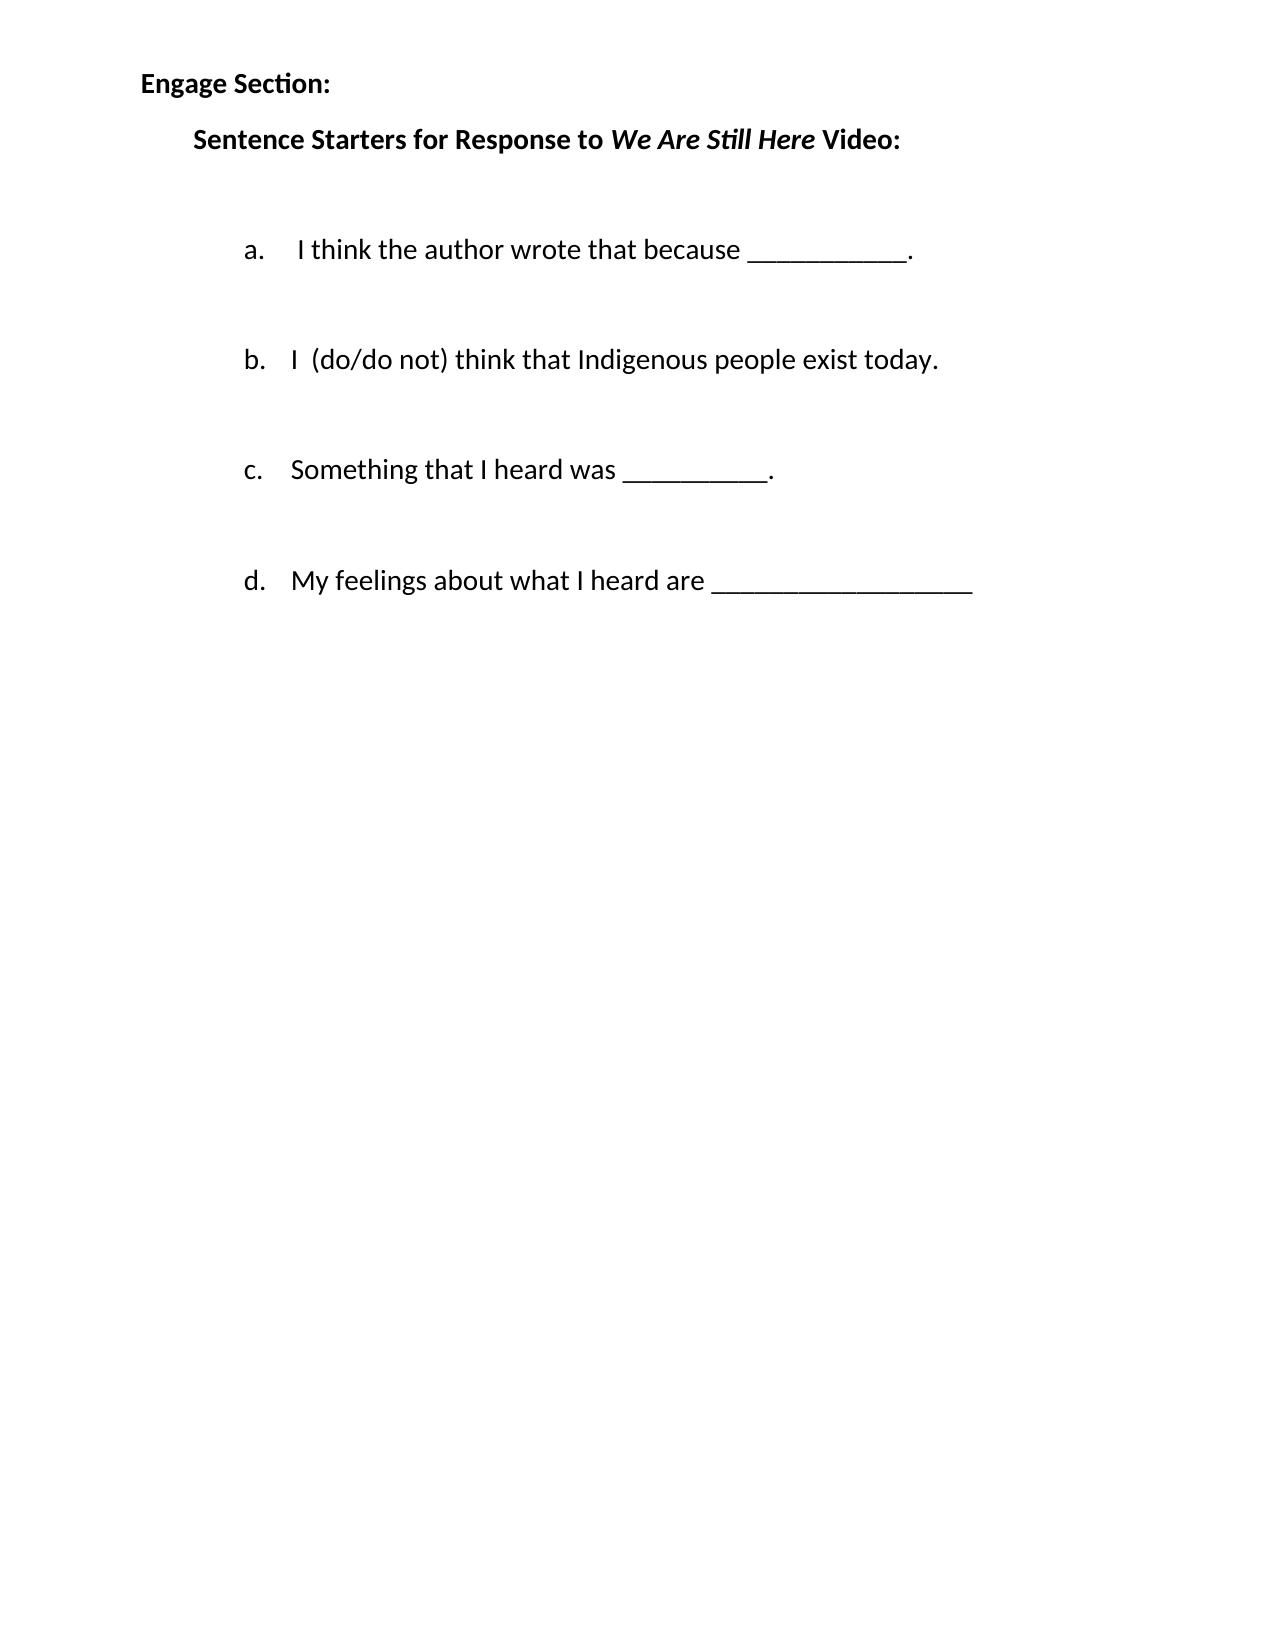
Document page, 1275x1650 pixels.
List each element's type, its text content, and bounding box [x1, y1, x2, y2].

list I (do/do not) think that Indigenous people exist today. [244, 341, 1125, 377]
list My feelings about what I heard are __________________ [244, 562, 1125, 597]
list I think the author wrote that because ___________. [244, 231, 1125, 267]
list Something that I heard was __________. [244, 451, 1125, 487]
text Sentence Starters for Response to We Are Still Here Video: [141, 121, 1125, 156]
text Engage Section: [141, 66, 1125, 101]
